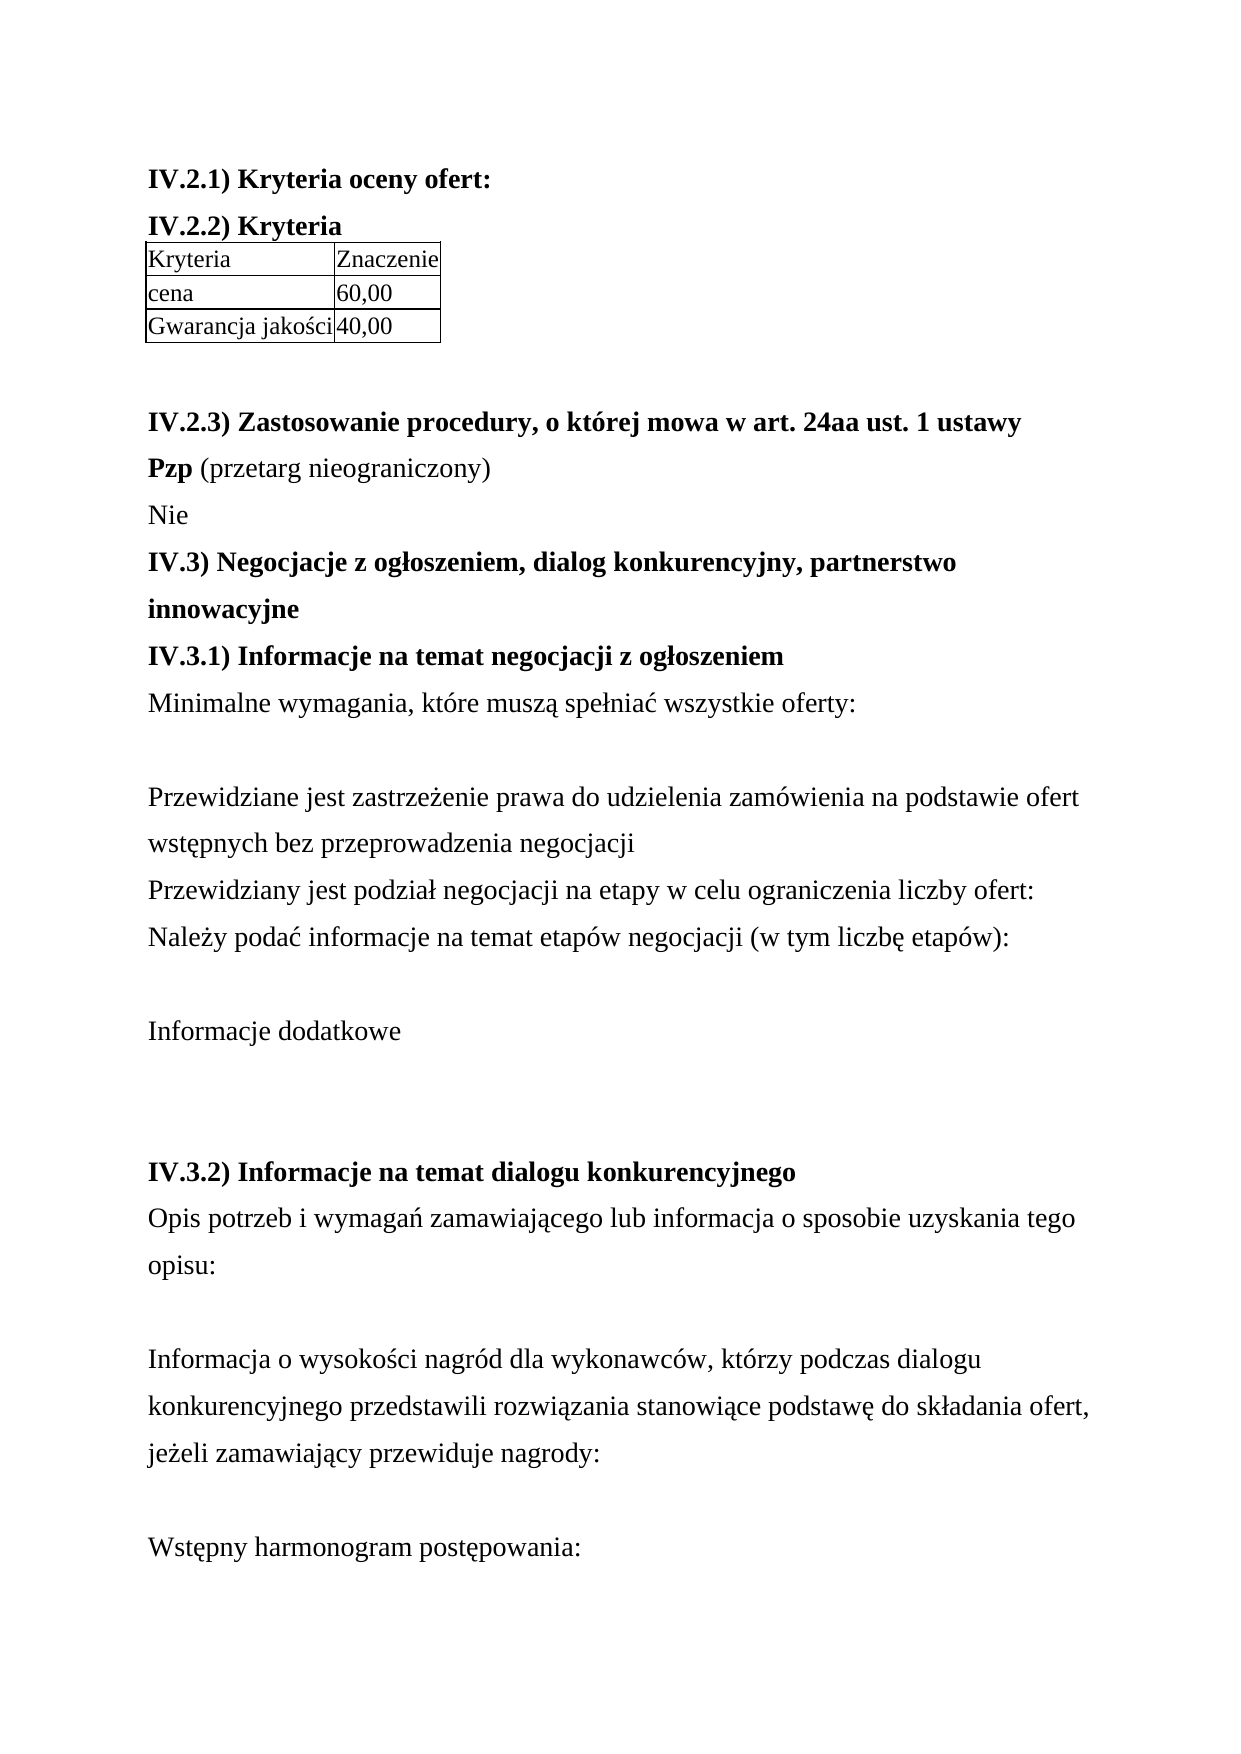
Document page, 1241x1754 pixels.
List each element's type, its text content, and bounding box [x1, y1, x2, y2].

table_header Znaczenie [335, 243, 440, 275]
table_header Kryteria [147, 243, 334, 275]
table_cell Gwarancja jakości [147, 310, 334, 342]
table_cell 40,00 [335, 310, 440, 342]
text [148, 148, 1093, 241]
table_cell 60,00 [335, 276, 440, 308]
table_cell cena [147, 276, 334, 308]
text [148, 343, 1093, 1562]
